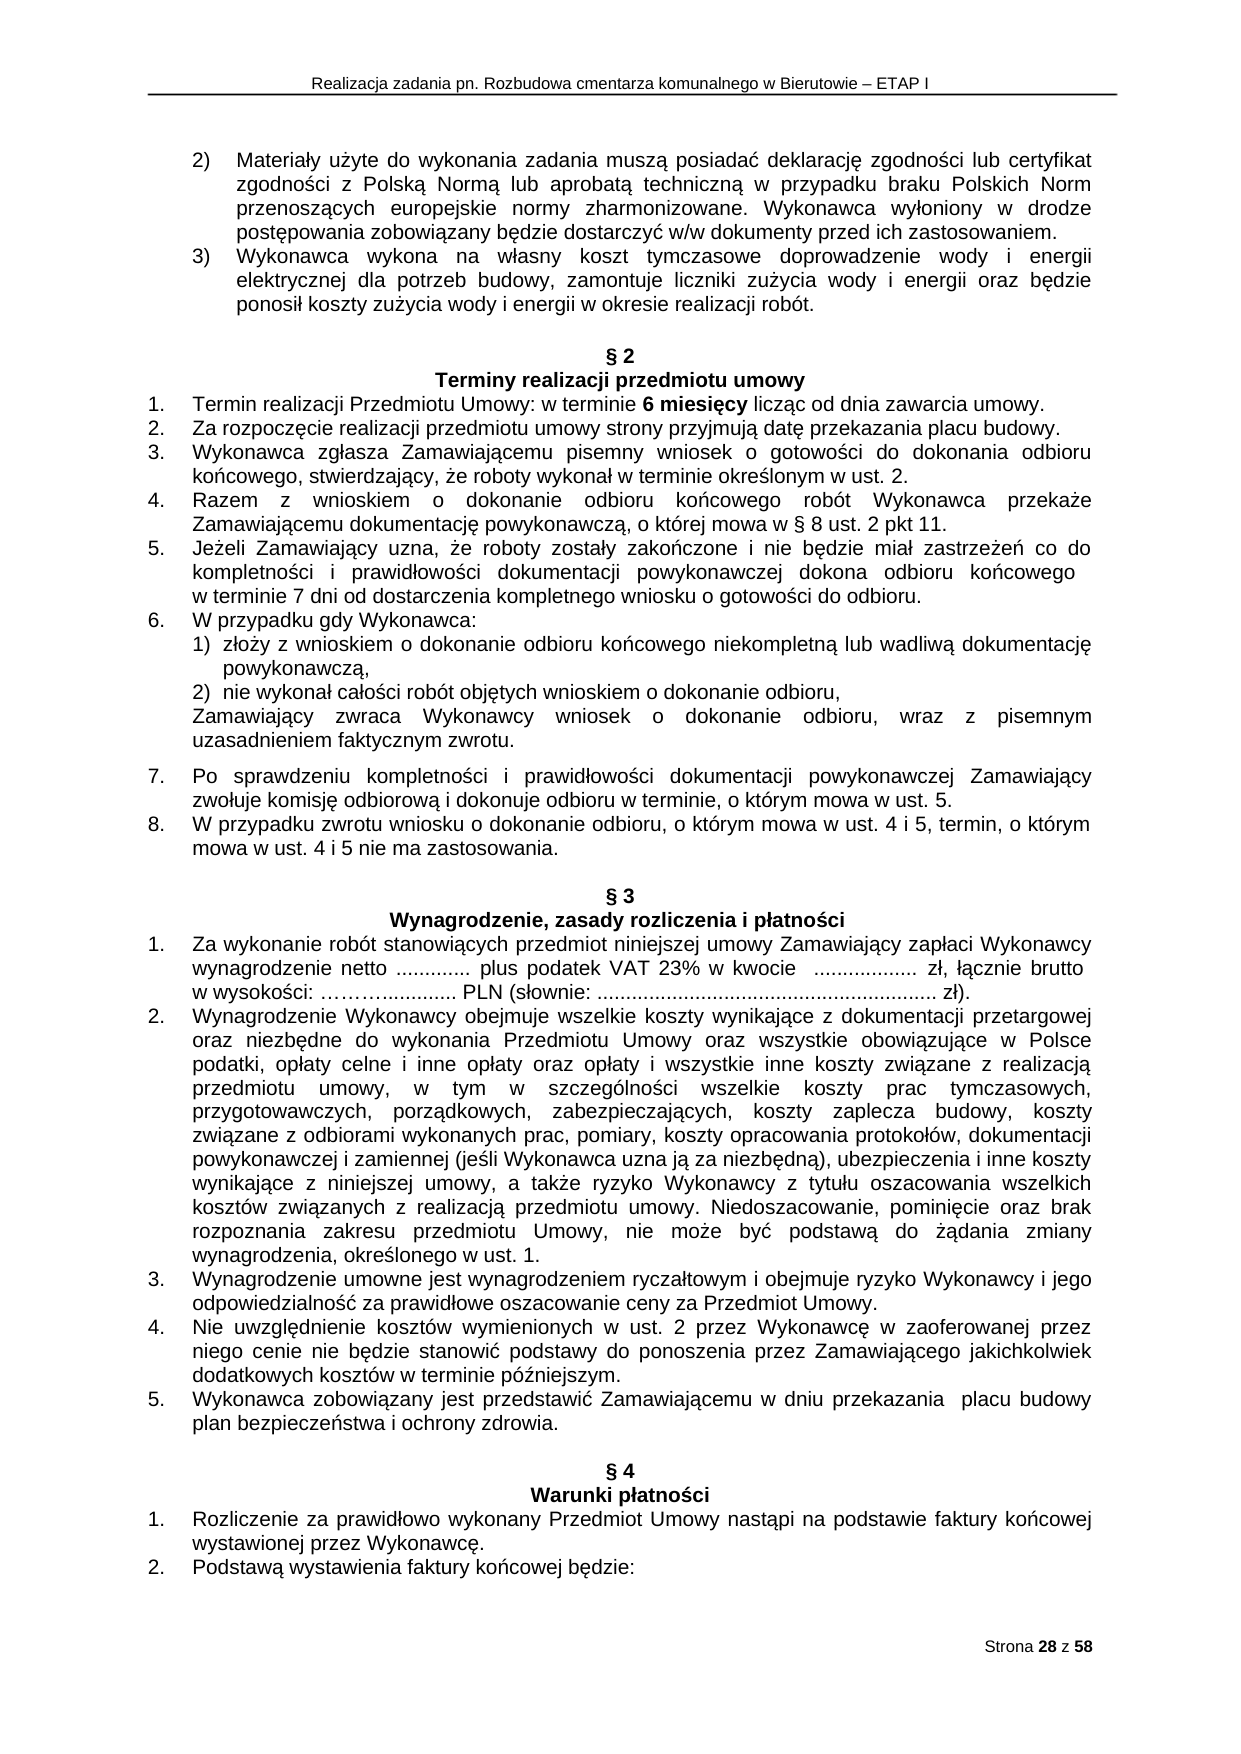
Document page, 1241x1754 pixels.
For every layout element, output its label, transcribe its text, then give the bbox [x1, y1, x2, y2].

list Wykonawca wykona na własny koszt tymczasowe doprowadzenie wody i energii elektrycznej dla potrzeb budowy, zamontuje liczniki zużycia wody i energii oraz będzie ponosił koszty zużycia wody i energii w okresie realizacji robót. [192, 243, 1093, 315]
list Wynagrodzenie umowne jest wynagrodzeniem ryczałtowym i obejmuje ryzyko Wykonawcy i jego odpowiedzialność za prawidłowe oszacowanie ceny za Przedmiot Umowy. [148, 1267, 1093, 1315]
list W przypadku gdy Wykonawca: [148, 608, 1093, 632]
text Warunki płatności [148, 1483, 1093, 1507]
list Za rozpoczęcie realizacji przedmiotu umowy strony przyjmują datę przekazania placu budowy. [148, 416, 1093, 440]
list Nie uwzględnienie kosztów wymienionych w ust. 2 przez Wykonawcę w zaoferowanej przez niego cenie nie będzie stanowić podstawy do ponoszenia przez Zamawiającego jakichkolwiek dodatkowych kosztów w terminie późniejszym. [148, 1315, 1093, 1387]
list Materiały użyte do wykonania zadania muszą posiadać deklarację zgodności lub certyfikat zgodności z Polską Normą lub aprobatą techniczną w przypadku braku Polskich Norm przenoszących europejskie normy zharmonizowane. Wykonawca wyłoniony w drodze postępowania zobowiązany będzie dostarczyć w/w dokumenty przed ich zastosowaniem. [192, 148, 1093, 243]
text Terminy realizacji przedmiotu umowy [148, 368, 1093, 392]
list złoży z wnioskiem o dokonanie odbioru końcowego niekompletną lub wadliwą dokumentację powykonawczą, [192, 632, 1093, 679]
list W przypadku zwrotu wniosku o dokonanie odbioru, o którym mowa w ust. 4 i 5, termin, o którym mowa w ust. 4 i 5 nie ma zastosowania. [148, 812, 1093, 860]
list Jeżeli Zamawiający uzna, że roboty zostały zakończone i nie będzie miał zastrzeżeń co do kompletności i prawidłowości dokumentacji powykonawczej dokona odbioru końcowego w terminie 7 dni od dostarczenia kompletnego wniosku o gotowości do odbioru. [148, 536, 1093, 608]
list Wykonawca zgłasza Zamawiającemu pisemny wniosek o gotowości do dokonania odbioru końcowego, stwierdzający, że roboty wykonał w terminie określonym w ust. 2. [148, 440, 1093, 488]
list Rozliczenie za prawidłowo wykonany Przedmiot Umowy nastąpi na podstawie faktury końcowej wystawionej przez Wykonawcę. [148, 1507, 1093, 1554]
text Zamawiający zwraca Wykonawcy wniosek o dokonanie odbioru, wraz z pisemnym uzasadnieniem faktycznym zwrotu. [192, 703, 1093, 751]
list Podstawą wystawienia faktury końcowej będzie: [148, 1554, 1093, 1578]
list nie wykonał całości robót objętych wnioskiem o dokonanie odbioru, [192, 679, 1093, 703]
list Wynagrodzenie Wykonawcy obejmuje wszelkie koszty wynikające z dokumentacji przetargowej oraz niezbędne do wykonania Przedmiotu Umowy oraz wszystkie obowiązujące w Polsce podatki, opłaty celne i inne opłaty oraz opłaty i wszystkie inne koszty związane z realizacją przedmiotu umowy, w tym w szczególności wszelkie koszty prac tymczasowych, przygotowawczych, porządkowych, zabezpieczających, koszty zaplecza budowy, koszty związane z odbiorami wykonanych prac, pomiary, koszty opracowania protokołów, dokumentacji powykonawczej i zamiennej (jeśli Wykonawca uzna ją za niezbędną), ubezpieczenia i inne koszty wynikające z niniejszej umowy, a także ryzyko Wykonawcy z tytułu oszacowania wszelkich kosztów związanych z realizacją przedmiotu umowy. Niedoszacowanie, pominięcie oraz brak rozpoznania zakresu przedmiotu Umowy, nie może być podstawą do żądania zmiany wynagrodzenia, określonego w ust. 1. [148, 1003, 1093, 1267]
list Wykonawca zobowiązany jest przedstawić Zamawiającemu w dniu przekazania placu budowy plan bezpieczeństwa i ochrony zdrowia. [148, 1387, 1093, 1435]
list Po sprawdzeniu kompletności i prawidłowości dokumentacji powykonawczej Zamawiający zwołuje komisję odbiorową i dokonuje odbioru w terminie, o którym mowa w ust. 5. [148, 764, 1093, 812]
list Termin realizacji Przedmiotu Umowy: w terminie 6 miesięcy licząc od dnia zawarcia umowy. [148, 392, 1093, 416]
text Wynagrodzenie, zasady rozliczenia i płatności [148, 908, 1093, 932]
picture [147, 92, 1121, 98]
text § 3 [148, 884, 1093, 908]
list Za wykonanie robót stanowiących przedmiot niniejszej umowy Zamawiający zapłaci Wykonawcy wynagrodzenie netto ............. plus podatek VAT 23% w kwocie .................. zł, łącznie brutto w wysokości: ………............. PLN (słownie: ........................................................... zł). [148, 932, 1093, 1003]
text § 2 [148, 344, 1093, 368]
text § 4 [148, 1459, 1093, 1483]
list Razem z wnioskiem o dokonanie odbioru końcowego robót Wykonawca przekaże Zamawiającemu dokumentację powykonawczą, o której mowa w § 8 ust. 2 pkt 11. [148, 488, 1093, 536]
